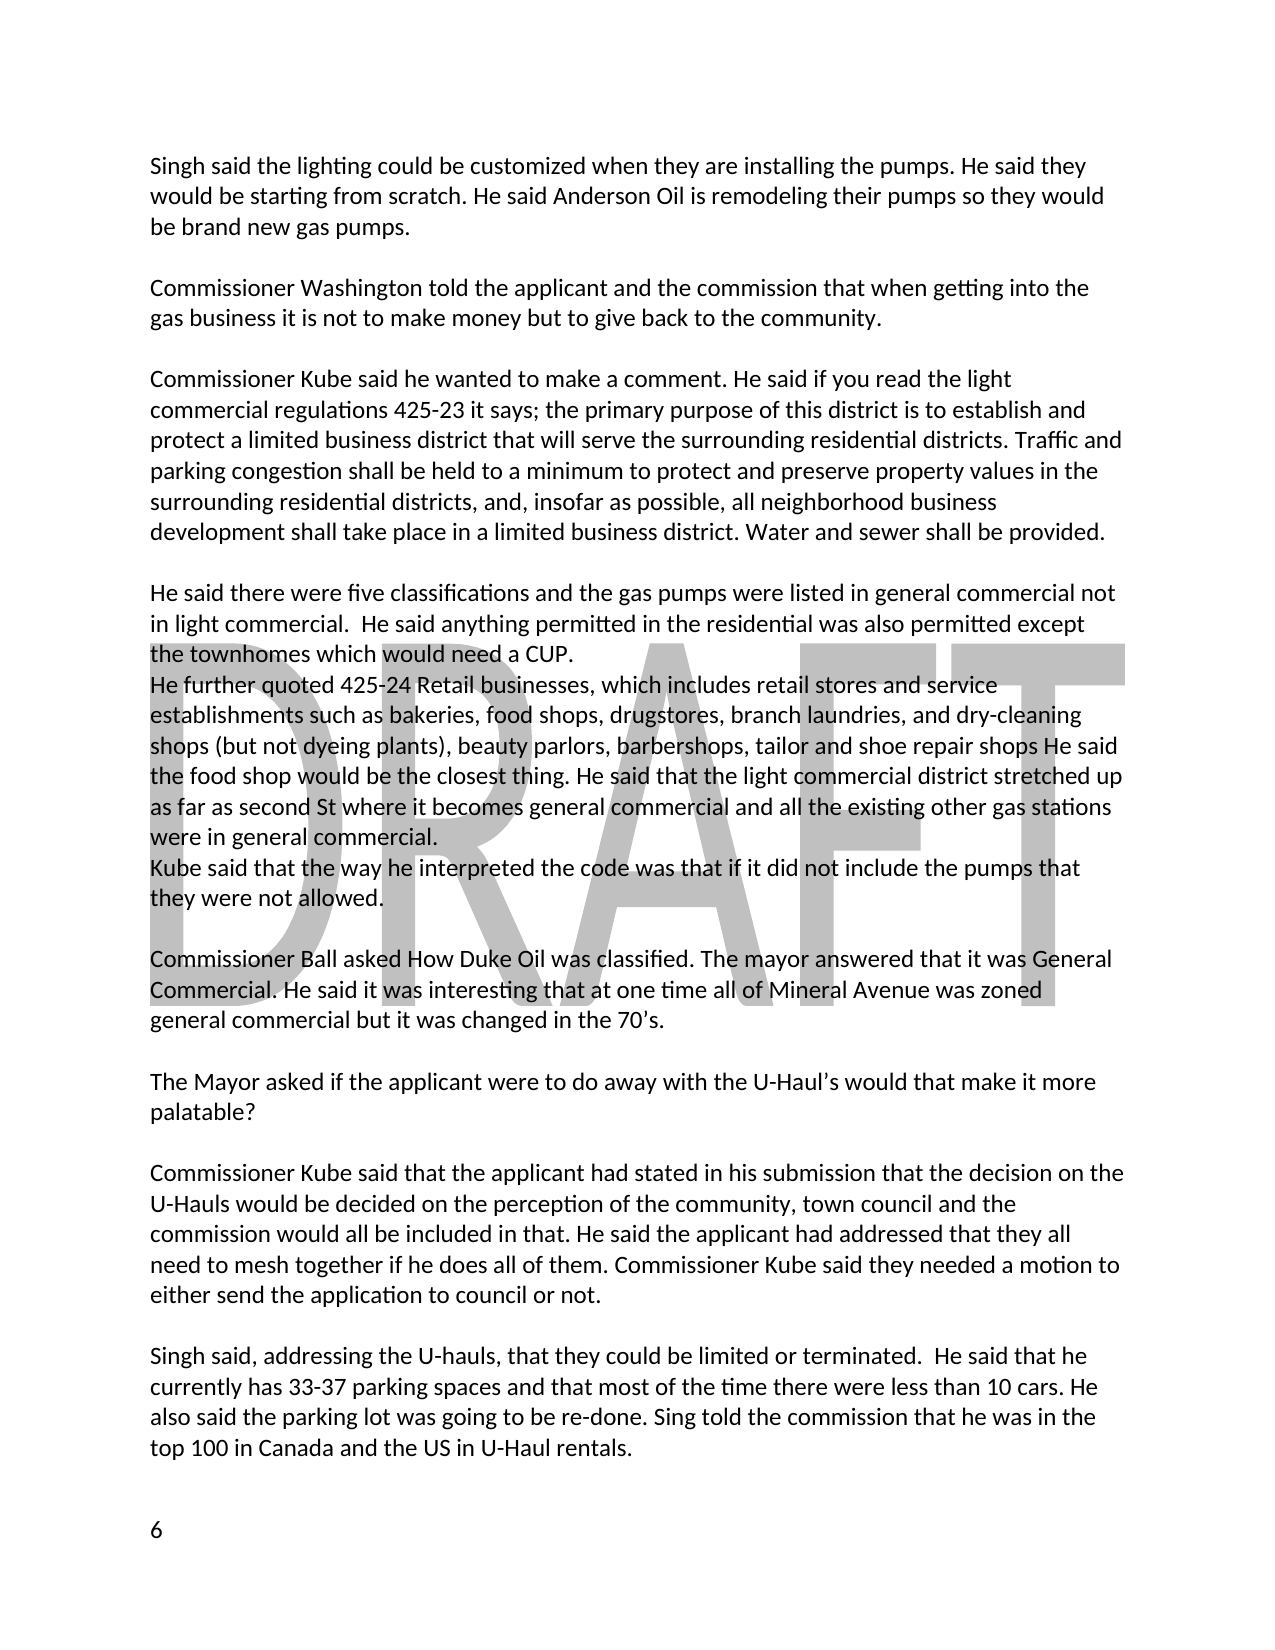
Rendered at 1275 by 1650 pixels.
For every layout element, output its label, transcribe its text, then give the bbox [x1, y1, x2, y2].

text Commissioner Kube said he wanted to make a comment. He said if you read the light commercial regulations 425-23 it says; the primary purpose of this district is to establish and protect a limited business district that will serve the surrounding residential districts. Traffic and parking congestion shall be held to a minimum to protect and preserve property values in the surrounding residential districts, and, insofar as possible, all neighborhood business development shall take place in a limited business district. Water and sewer shall be provided. [150, 364, 1125, 547]
text Singh said, addressing the U-hauls, that they could be limited or terminated. He said that he currently has 33-37 parking spaces and that most of the time there were less than 10 cars. He also said the parking lot was going to be re-done. Sing told the commission that he was in the top 100 in Canada and the US in U-Haul rentals. [150, 1340, 1125, 1462]
text Commissioner Kube said that the applicant had stated in his submission that the decision on the U-Hauls would be decided on the perception of the community, town council and the commission would all be included in that. He said the applicant had addressed that they all need to mesh together if he does all of them. Commissioner Kube said they needed a motion to either send the application to council or not. [150, 1157, 1125, 1310]
text He said there were five classifications and the gas pumps were listed in general commercial not in light commercial. He said anything permitted in the residential was also permitted except the townhomes which would need a CUP. [150, 577, 1125, 669]
text Kube said that the way he interpreted the code was that if it did not include the pumps that they were not allowed. [150, 852, 1125, 913]
text Commissioner Ball asked How Duke Oil was classified. The mayor answered that it was General Commercial. He said it was interesting that at one time all of Mineral Avenue was zoned general commercial but it was changed in the 70’s. [150, 943, 1125, 1035]
text Singh said the lighting could be customized when they are installing the pumps. He said they would be starting from scratch. He said Anderson Oil is remodeling their pumps so they would be brand new gas pumps. [150, 150, 1125, 242]
text The Mayor asked if the applicant were to do away with the U-Haul’s would that make it more palatable? [150, 1066, 1125, 1127]
text He further quoted 425-24 Retail businesses, which includes retail stores and service establishments such as bakeries, food shops, drugstores, branch laundries, and dry-cleaning shops (but not dyeing plants), beauty parlors, barbershops, tailor and shoe repair shops He said the food shop would be the closest thing. He said that the light commercial district stretched up as far as second St where it becomes general commercial and all the existing other gas stations were in general commercial. [150, 669, 1125, 852]
text Commissioner Washington told the applicant and the commission that when getting into the gas business it is not to make money but to give back to the community. [150, 272, 1125, 333]
